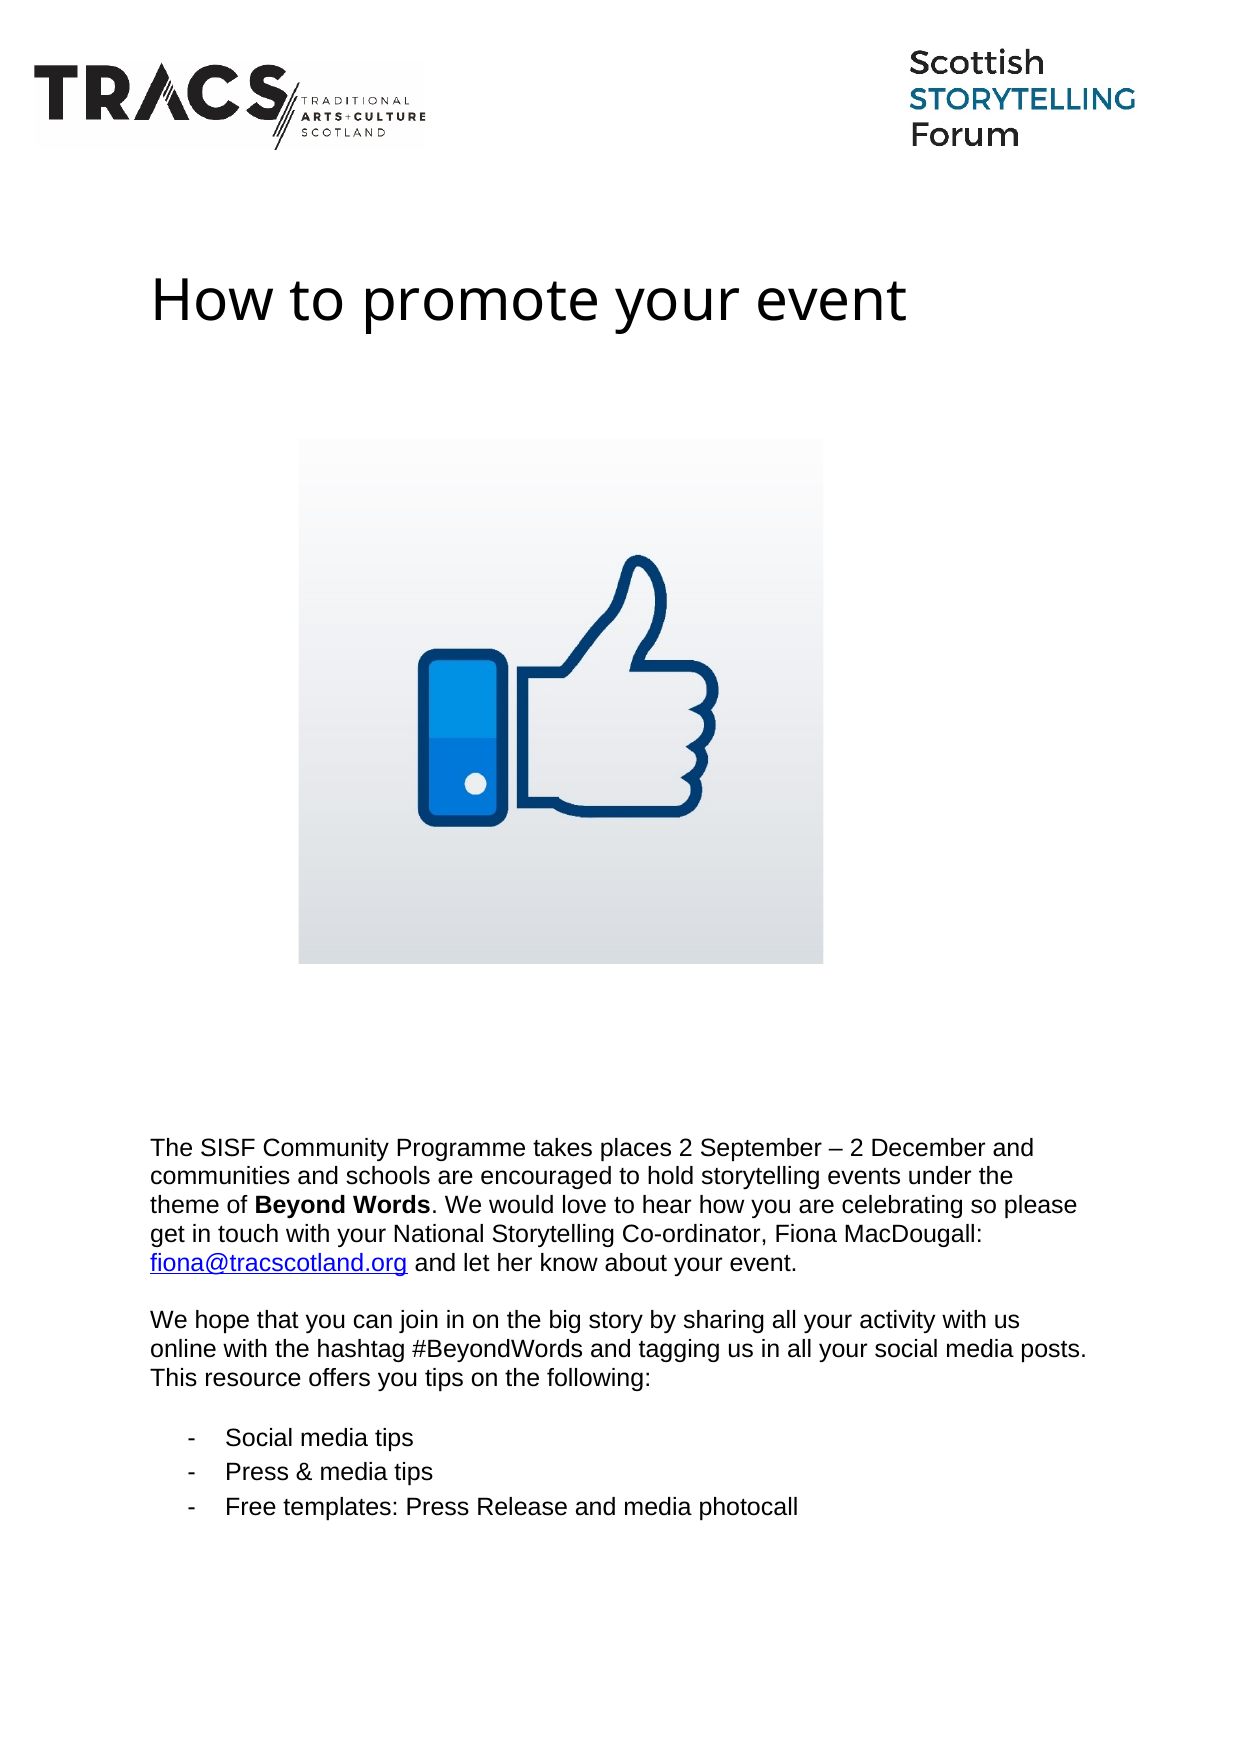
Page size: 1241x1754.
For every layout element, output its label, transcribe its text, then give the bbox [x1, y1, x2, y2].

picture [34, 62, 426, 150]
picture [298, 438, 824, 964]
picture [898, 0, 1147, 233]
text The SISF Community Programme takes places 2 September – 2 December and communities and schools are encouraged to hold storytelling events under the theme of Beyond Words. We would love to hear how you are celebrating so please get in touch with your National Storytelling Co-ordinator, Fiona MacDougall: fiona@tracscotland.org and let her know about your event. [150, 1132, 1090, 1276]
list Social media tips [187, 1420, 1090, 1454]
text How to promote your event [150, 258, 1090, 338]
list Press & media tips [187, 1454, 1090, 1488]
list Free templates: Press Release and media photocall [187, 1488, 1090, 1522]
text We hope that you can join in on the big story by sharing all your activity with us online with the hashtag #BeyondWords and tagging us in all your social media posts. This resource offers you tips on the following: [150, 1305, 1090, 1391]
